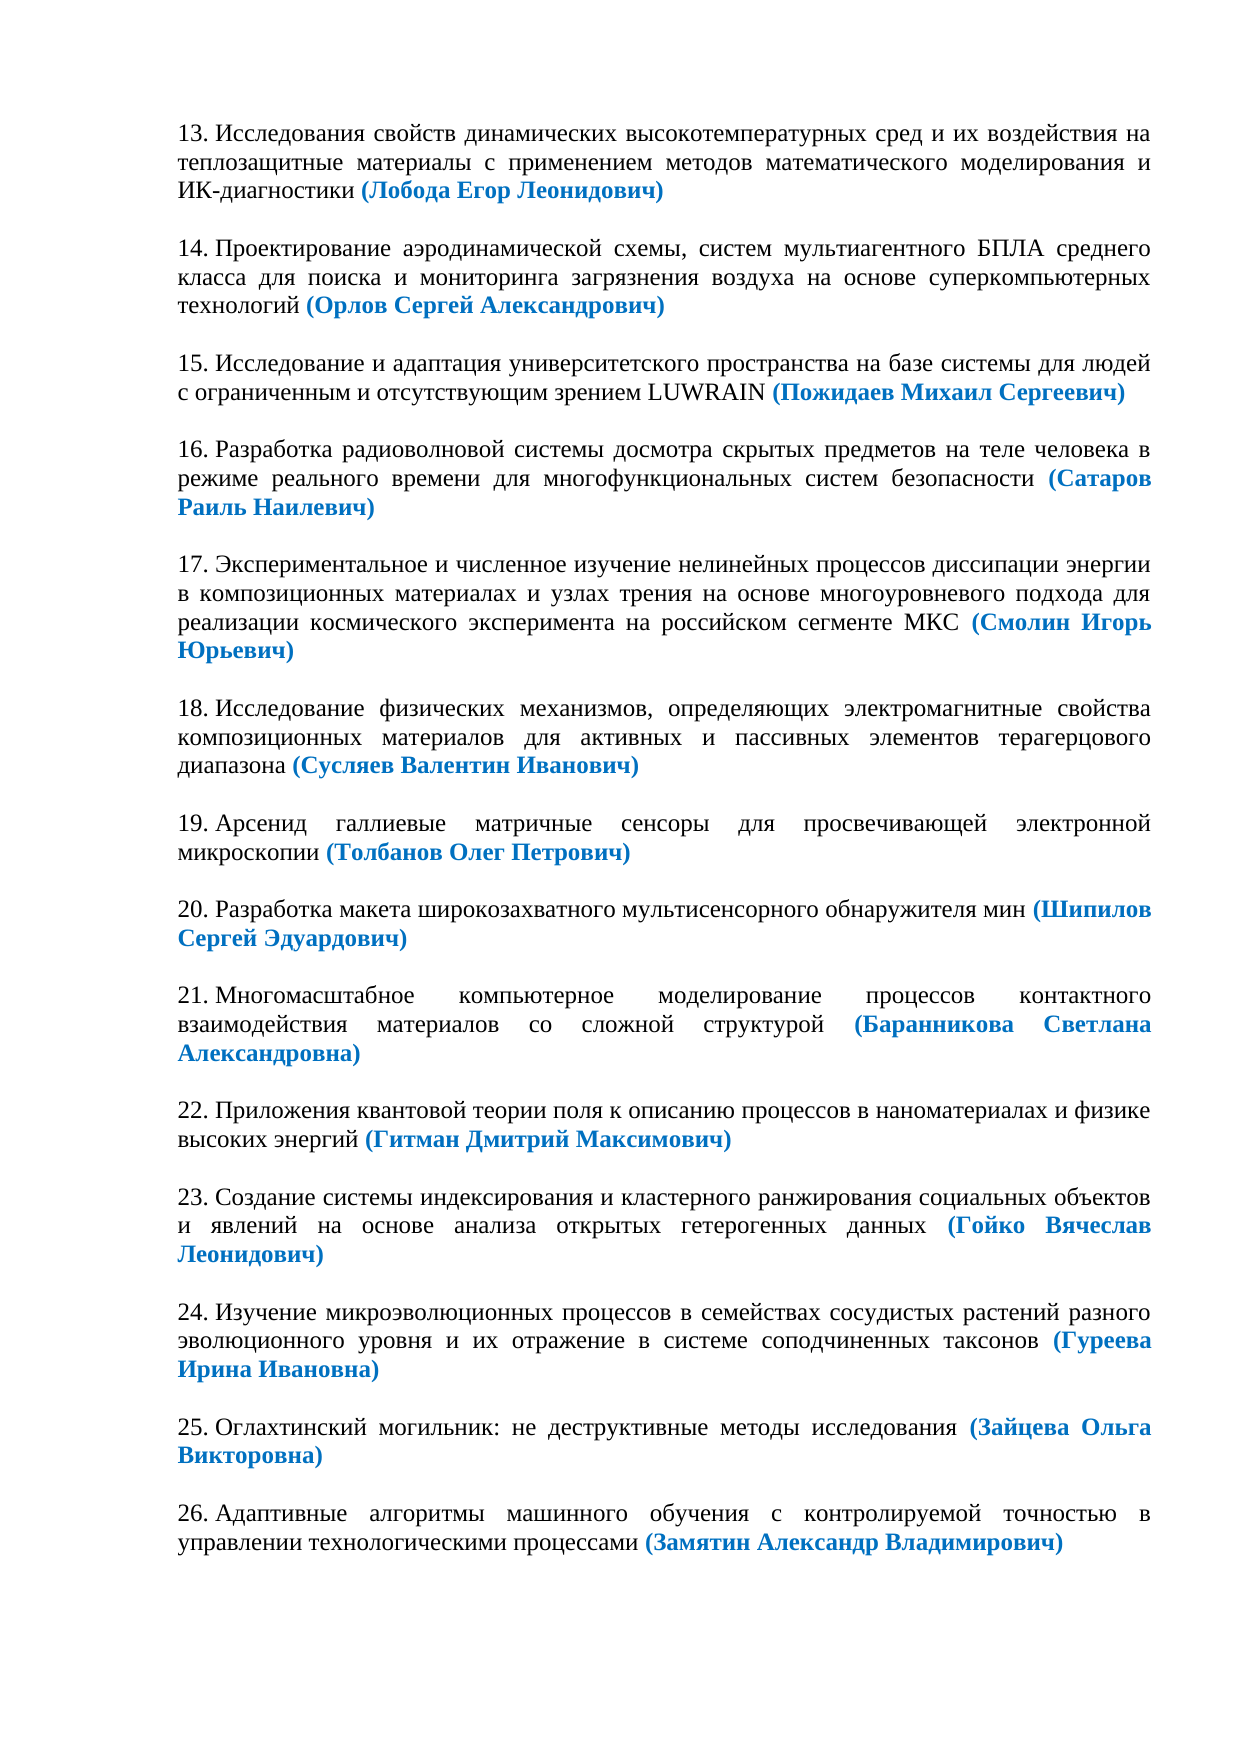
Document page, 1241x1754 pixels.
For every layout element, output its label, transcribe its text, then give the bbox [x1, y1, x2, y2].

list Многомасштабное компьютерное моделирование процессов контактного взаимодействия материалов со сложной структурой (Баранникова Светлана Александровна) [177, 981, 1152, 1067]
list Изучение микроэволюционных процессов в семействах сосудистых растений разного эволюционного уровня и их отражение в системе соподчиненных таксонов (Гуреева Ирина Ивановна) [177, 1297, 1152, 1383]
list Оглахтинский могильник: не деструктивные методы исследования (Зайцева Ольга Викторовна) [177, 1412, 1152, 1469]
list Разработка макета широкозахватного мультисенсорного обнаружителя мин (Шипилов Сергей Эдуардович) [177, 894, 1152, 952]
list Разработка радиоволновой системы досмотра скрытых предметов на теле человека в режиме реального времени для многофункциональных систем безопасности (Сатаров Раиль Наилевич) [177, 434, 1152, 521]
list Экспериментальное и численное изучение нелинейных процессов диссипации энергии в композиционных материалах и узлах трения на основе многоуровневого подхода для реализации космического эксперимента на российском сегменте МКС (Смолин Игорь Юрьевич) [177, 549, 1152, 664]
list Адаптивные алгоритмы машинного обучения с контролируемой точностью в управлении технологическими процессами (Замятин Александр Владимирович) [177, 1498, 1152, 1556]
list Создание системы индексирования и кластерного ранжирования социальных объектов и явлений на основе анализа открытых гетерогенных данных (Гойко Вячеслав Леонидович) [177, 1182, 1152, 1268]
list Исследования свойств динамических высокотемпературных сред и их воздействия на теплозащитные материалы с применением методов математического моделирования и ИК-диагностики (Лобода Егор Леонидович) [177, 118, 1152, 204]
list Исследование физических механизмов, определяющих электромагнитные свойства композиционных материалов для активных и пассивных элементов терагерцового диапазона (Сусляев Валентин Иванович) [177, 693, 1152, 779]
list Приложения квантовой теории поля к описанию процессов в наноматериалах и физике высоких энергий (Гитман Дмитрий Максимович) [177, 1096, 1152, 1153]
list Исследование и адаптация университетского пространства на базе системы для людей с ограниченным и отсутствующим зрением LUWRAIN (Пожидаев Михаил Сергеевич) [177, 348, 1152, 406]
list Арсенид галлиевые матричные сенсоры для просвечивающей электронной микроскопии (Толбанов Олег Петрович) [177, 808, 1152, 866]
list Проектирование аэродинамической схемы, систем мультиагентного БПЛА среднего класса для поиска и мониторинга загрязнения воздуха на основе суперкомпьютерных технологий (Орлов Сергей Александрович) [177, 233, 1152, 319]
